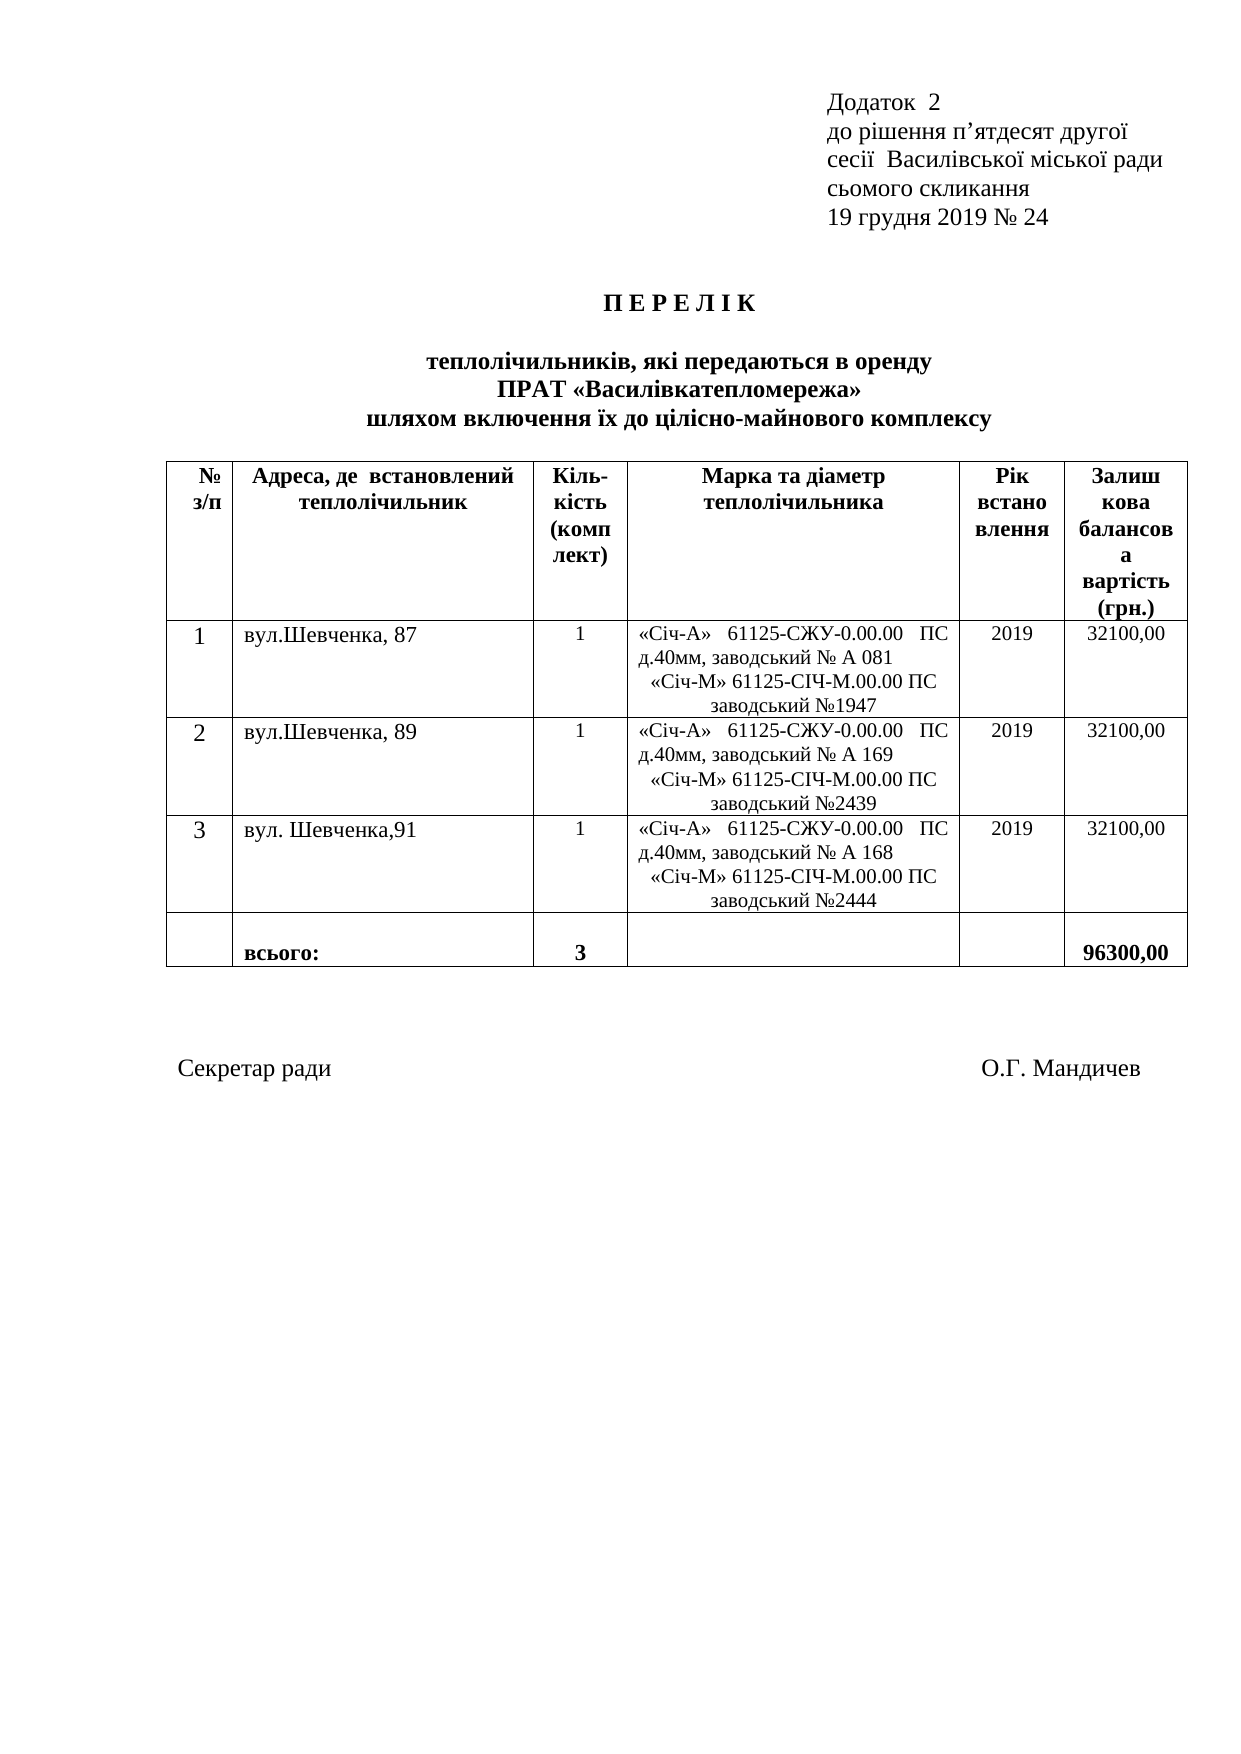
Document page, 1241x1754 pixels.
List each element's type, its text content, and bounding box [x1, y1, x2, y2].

table_cell вул. Шевченка,91 [233, 816, 533, 912]
table_cell вул.Шевченка, 87 [233, 621, 533, 717]
table_header № з/п [167, 462, 232, 620]
table_cell 1 [534, 816, 627, 912]
table_header Марка та діаметр теплолічильника [628, 462, 959, 620]
table_cell вул.Шевченка, 89 [233, 718, 533, 814]
table_header Залиш кова балансова вартість (грн.) [1065, 462, 1187, 620]
table_cell 2 [167, 718, 232, 814]
table_cell 2019 [960, 718, 1064, 814]
table_header Рік встановлення [960, 462, 1064, 620]
table_cell 32100,00 [1065, 718, 1187, 814]
table_header Кіль-кість (комплект) [534, 462, 627, 620]
table_cell [167, 913, 232, 966]
table_cell 96300,00 [1065, 913, 1187, 966]
table_cell 1 [534, 621, 627, 717]
table_cell 1 [534, 718, 627, 814]
text ПРАТ «Василівкатепломережа» [177, 374, 1181, 403]
table_cell 1 [167, 621, 232, 717]
text Додаток 2 [177, 87, 1181, 116]
text П Е Р Е Л І К [177, 288, 1181, 317]
table_header Адреса, де встановлений теплолічильник [233, 462, 533, 620]
table_cell 3 [534, 913, 627, 966]
table_cell 2019 [960, 816, 1064, 912]
table_cell «Січ-А» 61125-СЖУ-0.00.00 ПС д.40мм, заводський № А 081 «Січ-М» 61125-СІЧ-М.00.00 ПС заводський №1947 [628, 621, 959, 717]
table_cell всього: [233, 913, 533, 966]
table_cell «Січ-А» 61125-СЖУ-0.00.00 ПС д.40мм, заводський № А 168 «Січ-М» 61125-СІЧ-М.00.00 ПС заводський №2444 [628, 816, 959, 912]
text шляхом включення їх до цілісно-майнового комплексу [177, 403, 1181, 432]
table_cell [628, 913, 959, 966]
table_cell 32100,00 [1065, 816, 1187, 912]
table_cell 32100,00 [1065, 621, 1187, 717]
table_cell «Січ-А» 61125-СЖУ-0.00.00 ПС д.40мм, заводський № А 169 «Січ-М» 61125-СІЧ-М.00.00 ПС заводський №2439 [628, 718, 959, 814]
text теплолічильників, які передаються в оренду [177, 346, 1181, 374]
text до рішення п’ятдесят другої [177, 116, 1181, 144]
text Секретар ради О.Г. Мандичев [177, 1053, 1181, 1082]
text сесії Василівської міської ради [177, 144, 1181, 173]
table_cell 2019 [960, 621, 1064, 717]
table_cell [960, 913, 1064, 966]
text сьомого скликання [177, 173, 1181, 202]
text 19 грудня 2019 № 24 [177, 202, 1181, 231]
table_cell 3 [167, 816, 232, 912]
